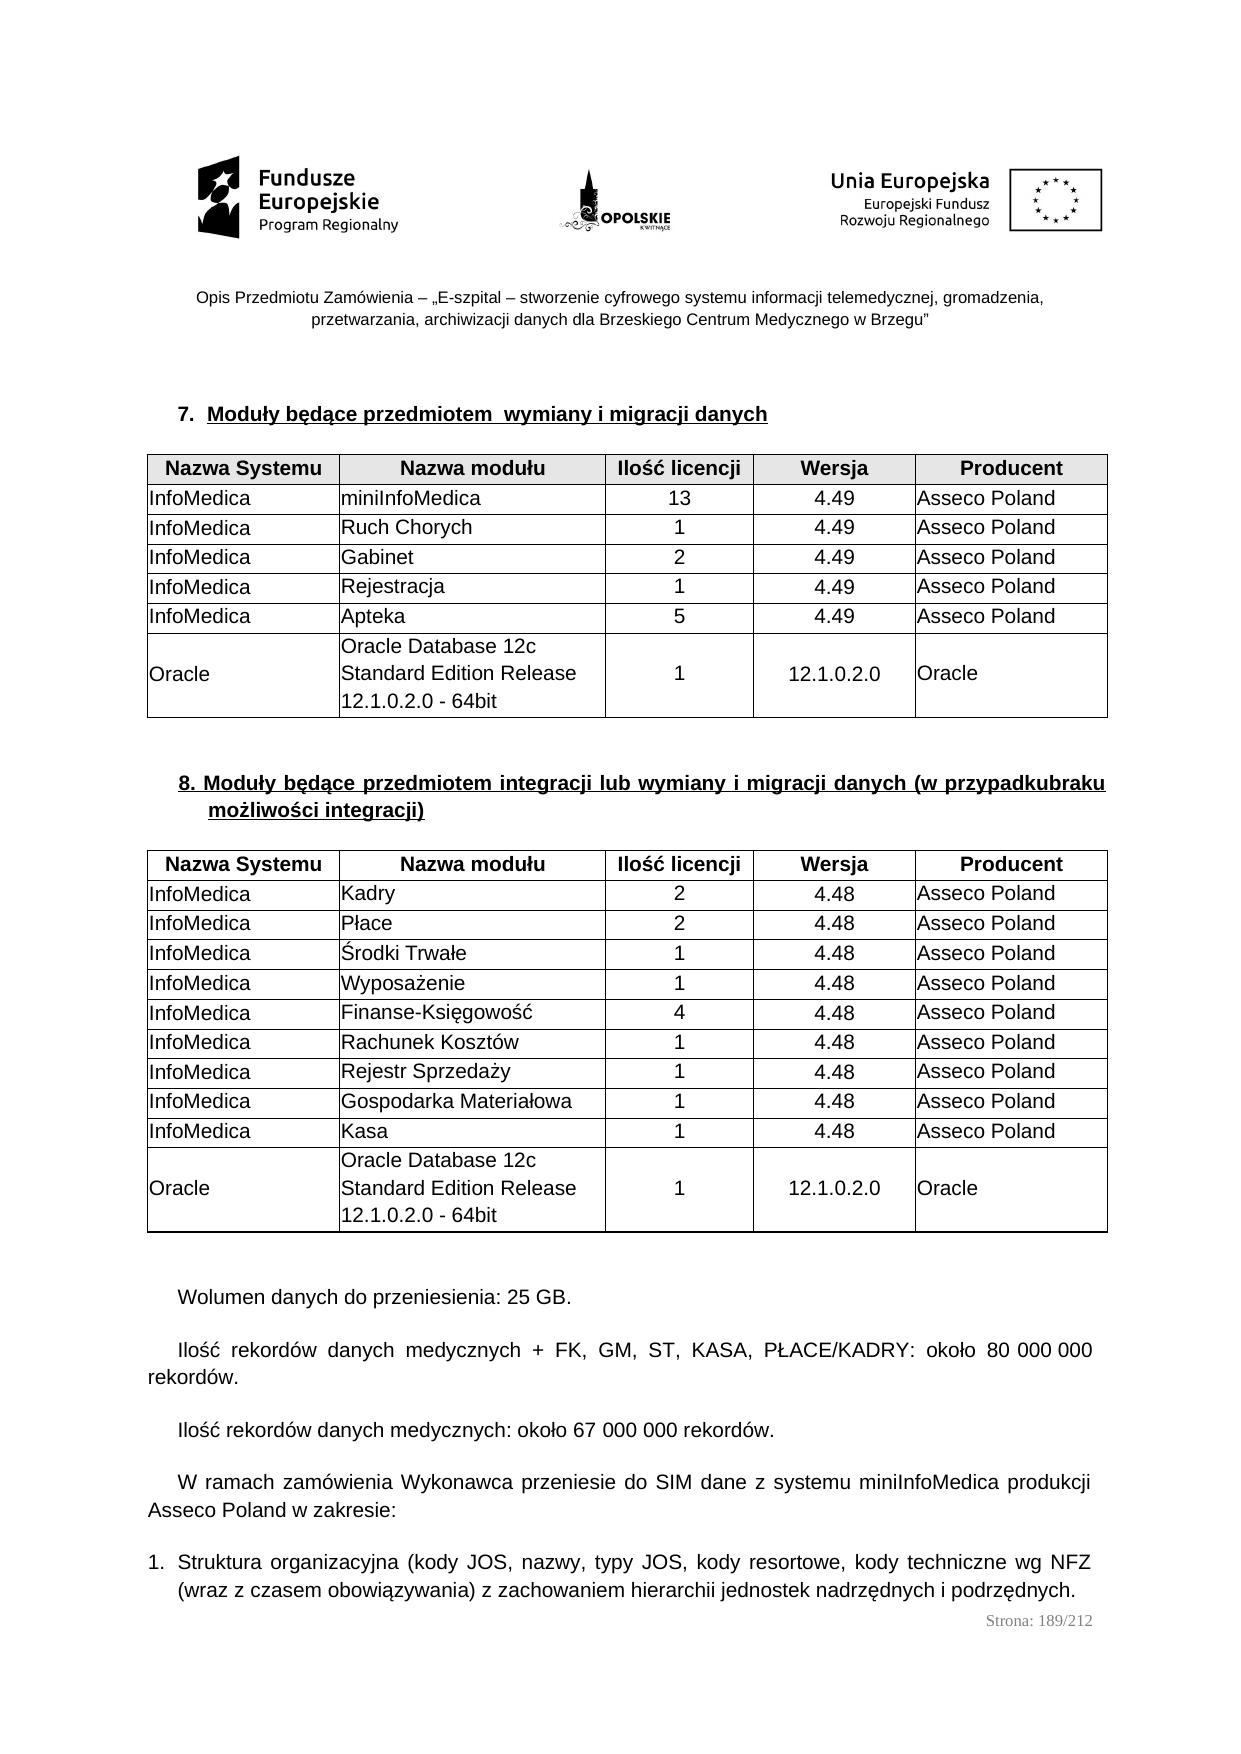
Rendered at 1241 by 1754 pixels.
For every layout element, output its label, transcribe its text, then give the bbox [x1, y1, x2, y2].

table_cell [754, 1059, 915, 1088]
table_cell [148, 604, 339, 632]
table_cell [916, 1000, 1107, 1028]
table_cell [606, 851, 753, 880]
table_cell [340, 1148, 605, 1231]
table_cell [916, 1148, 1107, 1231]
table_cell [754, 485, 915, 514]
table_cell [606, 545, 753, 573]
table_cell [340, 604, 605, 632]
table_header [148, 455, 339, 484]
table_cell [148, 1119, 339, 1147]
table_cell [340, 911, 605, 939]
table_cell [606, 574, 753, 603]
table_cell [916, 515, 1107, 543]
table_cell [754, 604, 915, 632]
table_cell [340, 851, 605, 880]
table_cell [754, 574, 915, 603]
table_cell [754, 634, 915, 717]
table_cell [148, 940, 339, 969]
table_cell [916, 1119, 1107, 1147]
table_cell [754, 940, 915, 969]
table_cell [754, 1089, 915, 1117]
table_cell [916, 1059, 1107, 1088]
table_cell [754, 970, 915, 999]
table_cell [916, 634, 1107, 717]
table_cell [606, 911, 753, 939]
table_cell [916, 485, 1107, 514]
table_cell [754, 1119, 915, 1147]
picture [177, 134, 1123, 259]
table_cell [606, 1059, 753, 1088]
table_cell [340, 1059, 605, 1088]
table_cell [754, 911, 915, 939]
text W ramach zamówienia Wykonawca przeniesie do SIM dane z systemu miniInfoMedica produkcji Asseco Poland w zakresie: [148, 1470, 1092, 1521]
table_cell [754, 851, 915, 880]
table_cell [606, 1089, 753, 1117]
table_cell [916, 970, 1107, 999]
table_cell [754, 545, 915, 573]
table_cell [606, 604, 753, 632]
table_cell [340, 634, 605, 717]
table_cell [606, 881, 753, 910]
subtitle Moduły będące przedmiotem wymiany i migracji danych [177, 402, 1092, 426]
text Ilość rekordów danych medycznych: około 67 000 000 rekordów. [148, 1417, 1092, 1441]
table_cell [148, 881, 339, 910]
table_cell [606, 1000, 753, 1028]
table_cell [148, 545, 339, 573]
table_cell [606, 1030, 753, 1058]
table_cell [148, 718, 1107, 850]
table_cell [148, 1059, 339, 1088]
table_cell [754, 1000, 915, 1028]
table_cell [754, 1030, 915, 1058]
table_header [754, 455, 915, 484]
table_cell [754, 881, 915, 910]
text Wolumen danych do przeniesienia: 25 GB. [148, 1285, 1092, 1309]
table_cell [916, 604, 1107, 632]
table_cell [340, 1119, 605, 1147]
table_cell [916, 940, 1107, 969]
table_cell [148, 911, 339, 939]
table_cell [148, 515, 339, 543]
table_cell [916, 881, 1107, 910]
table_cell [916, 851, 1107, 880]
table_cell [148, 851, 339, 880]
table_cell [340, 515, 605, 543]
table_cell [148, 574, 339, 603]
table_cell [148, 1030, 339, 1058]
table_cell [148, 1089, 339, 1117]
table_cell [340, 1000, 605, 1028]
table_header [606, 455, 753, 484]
text Ilość rekordów danych medycznych + FK, GM, ST, KASA, PŁACE/KADRY: około 80 000 000 rekordów. [148, 1337, 1092, 1389]
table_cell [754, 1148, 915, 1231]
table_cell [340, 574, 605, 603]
list Struktura organizacyjna (kody JOS, nazwy, typy JOS, kody resortowe, kody techniczne wg NFZ (wraz z czasem obowiązywania) z zachowaniem hierarchii jednostek nadrzędnych i podrzędnych. [148, 1550, 1092, 1601]
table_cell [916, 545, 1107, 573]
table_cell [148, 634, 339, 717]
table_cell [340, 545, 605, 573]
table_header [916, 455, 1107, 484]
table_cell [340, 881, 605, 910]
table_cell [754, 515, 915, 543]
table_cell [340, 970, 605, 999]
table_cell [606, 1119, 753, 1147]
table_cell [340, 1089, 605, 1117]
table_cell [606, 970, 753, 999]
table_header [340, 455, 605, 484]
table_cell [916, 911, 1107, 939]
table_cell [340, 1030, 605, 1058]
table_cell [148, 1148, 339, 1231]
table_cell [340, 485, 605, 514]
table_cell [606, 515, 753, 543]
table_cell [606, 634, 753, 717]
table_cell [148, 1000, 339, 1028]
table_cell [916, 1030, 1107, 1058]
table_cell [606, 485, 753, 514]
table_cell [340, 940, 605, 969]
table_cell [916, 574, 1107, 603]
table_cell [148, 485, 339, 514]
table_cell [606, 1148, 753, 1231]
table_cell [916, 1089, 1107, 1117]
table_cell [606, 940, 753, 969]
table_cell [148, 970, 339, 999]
